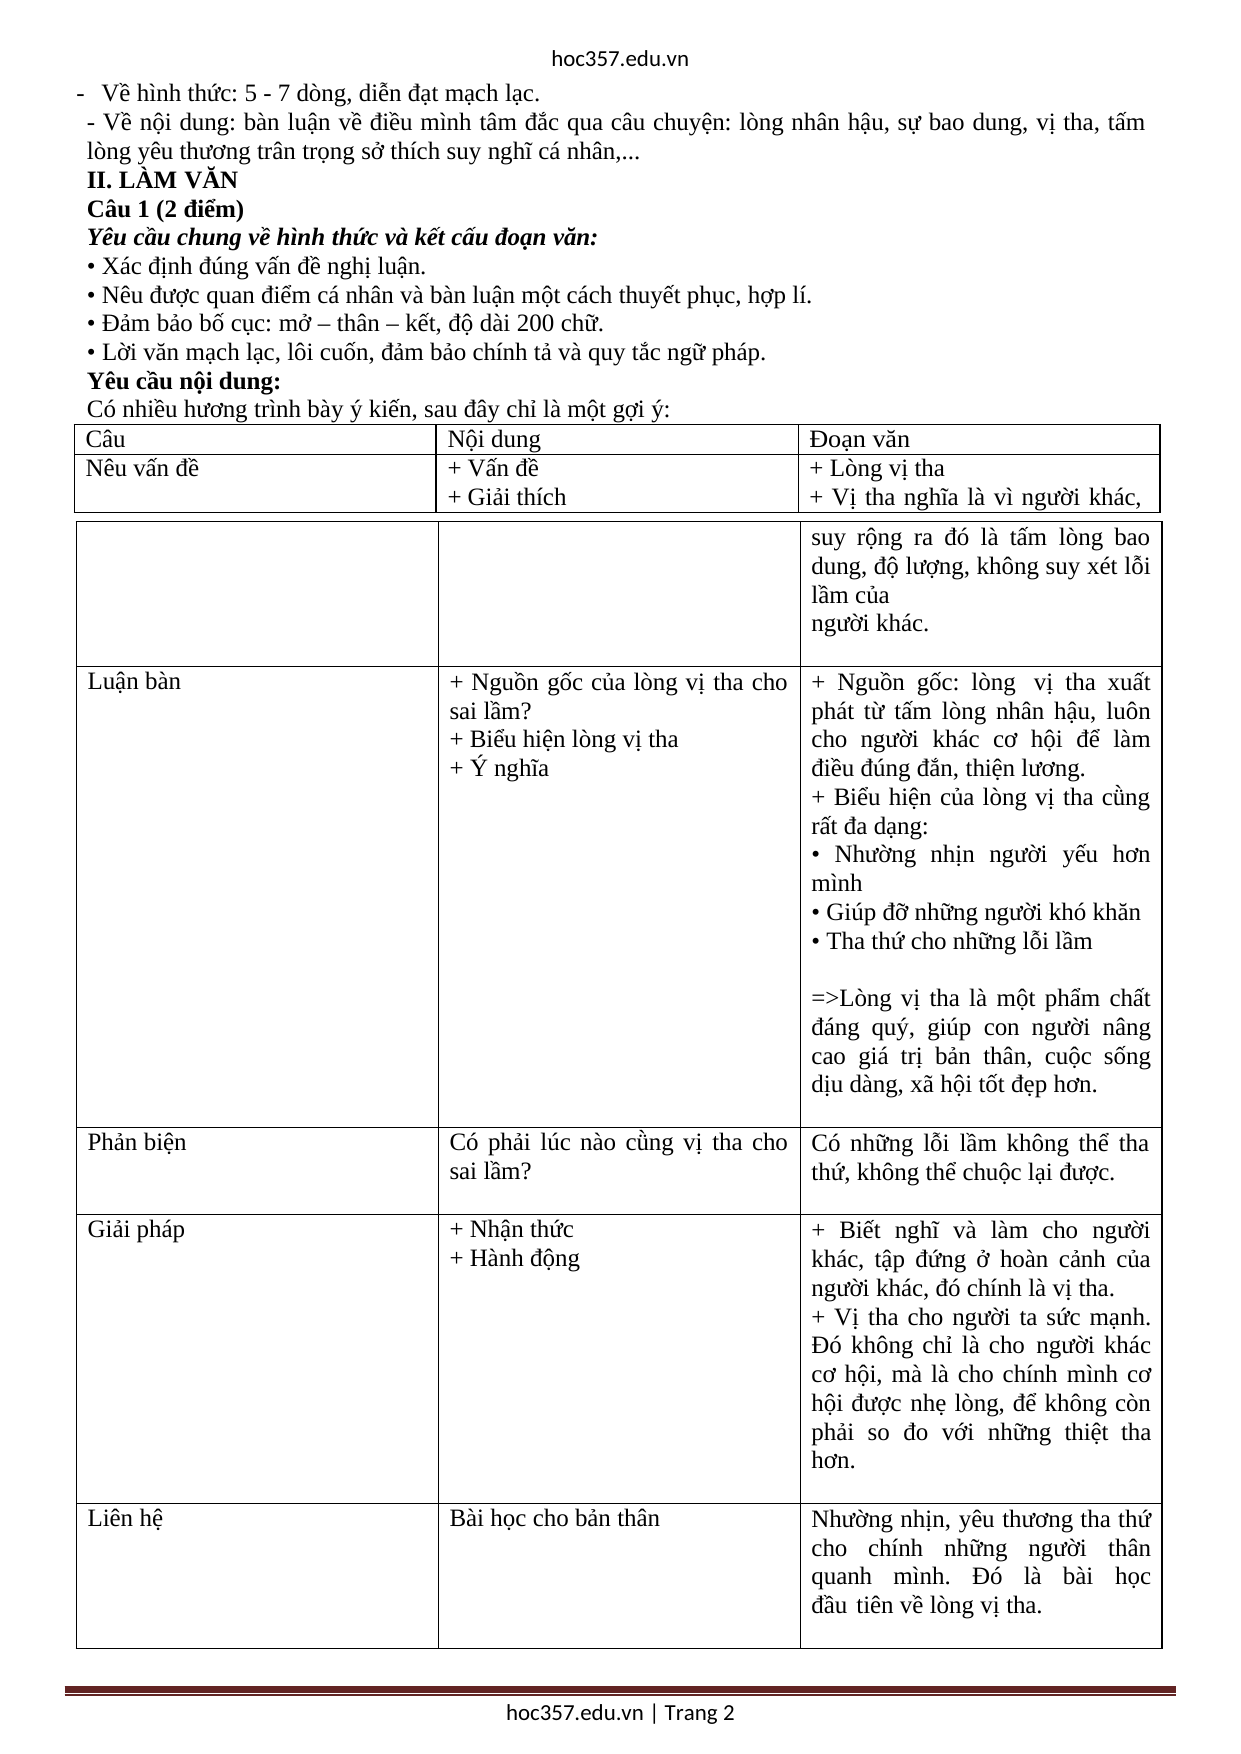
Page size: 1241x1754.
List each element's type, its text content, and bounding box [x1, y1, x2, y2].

table_cell + Nguồn gốc: lòng vị tha xuất phát từ tấm lòng nhân hậu, luôn cho người khác cơ hội để làm điều đúng đắn, thiện lương. + Biểu hiện của lòng vị tha cǜng rất đa dạng: Nhường nhịn người yếu hơn mình Giúp đỡ những người khó khăn Tha thứ cho những lỗi lầm =>Lòng vị tha là một phẩm chất đáng quý, giúp con người nâng cao giá trị bản thân, cuộc sống dịu dàng, xã hội tốt đẹp hơn. [801, 667, 1161, 1127]
table_header suy rộng ra đó là tấm lòng bao dung, độ lượng, không suy xét lỗi lầm của người khác. [801, 522, 1161, 666]
text Có nhiều hương trình bày ý kiến, sau đây chỉ là một gợi ý: [87, 395, 1176, 424]
table_cell Luận bàn [77, 667, 438, 1127]
table_cell + Nguồn gốc của lòng vị tha cho sai lầm? + Biểu hiện lòng vị tha + Ý nghĩa [439, 667, 800, 1127]
table_cell Có những lỗi lầm không thể tha thứ, không thể chuộc lại được. [801, 1128, 1161, 1214]
table_header Đoạn văn [799, 425, 1159, 453]
table_header [439, 522, 800, 666]
table_cell Nhường nhịn, yêu thương tha thứ cho chính những người thân quanh mình. Đó là bài học đầu tiên về lòng vị tha. [801, 1504, 1161, 1647]
table_header Nội dung [437, 425, 798, 453]
list Về nội dung: bàn luận về điều mình tâm đắc qua câu chuyện: lòng nhân hậu, sự bao dung, vị tha, tấm lòng yêu thương trân trọng sở thích suy nghĩ cá nhân,... [87, 107, 1151, 165]
table_cell + Lòng vị tha + Vị tha nghĩa là vì người khác, [799, 455, 1159, 512]
table_header Câu [75, 425, 435, 453]
subtitle Yêu cầu chung về hình thức và kết cấu đoạn văn: [87, 223, 1176, 251]
table_cell Phản biện [77, 1128, 438, 1214]
table_cell + Biết nghĩ và làm cho người khác, tập đứng ở hoàn cảnh của người khác, đó chính là vị tha. + Vị tha cho người ta sức mạnh. Đó không chỉ là cho người khác cơ hội, mà là cho chính mình cơ hội được nhẹ lòng, để không còn phải so đo với những thiệt tha hơn. [801, 1215, 1161, 1503]
list Xác định đúng vấn đề nghị luận. [87, 251, 1176, 280]
list Về hình thức: 5 - 7 dòng, diễn đạt mạch lạc. [76, 79, 1176, 107]
table_cell Bài học cho bản thân [439, 1504, 800, 1647]
subtitle LÀM VĂN Câu 1 (2 điểm) [87, 165, 247, 223]
list Nêu được quan điểm cá nhân và bàn luận một cách thuyết phục, hợp lí. [87, 280, 1176, 308]
list Đảm bảo bố cục: mở – thân – kết, độ dài 200 chữ. [87, 308, 1176, 337]
table_cell + Nhận thức + Hành động [439, 1215, 800, 1503]
subtitle Yêu cầu nội dung: [87, 367, 1176, 395]
list Lời văn mạch lạc, lôi cuốn, đảm bảo chính tả và quy tắc ngữ pháp. [87, 337, 1176, 366]
table_cell Nêu vấn đề [75, 455, 435, 512]
table_cell Giải pháp [77, 1215, 438, 1503]
table_cell Có phải lúc nào cǜng vị tha cho sai lầm? [439, 1128, 800, 1214]
table_header [77, 522, 438, 666]
table_cell Liên hệ [77, 1504, 438, 1647]
table_cell + Vấn đề + Giải thích [437, 455, 798, 512]
